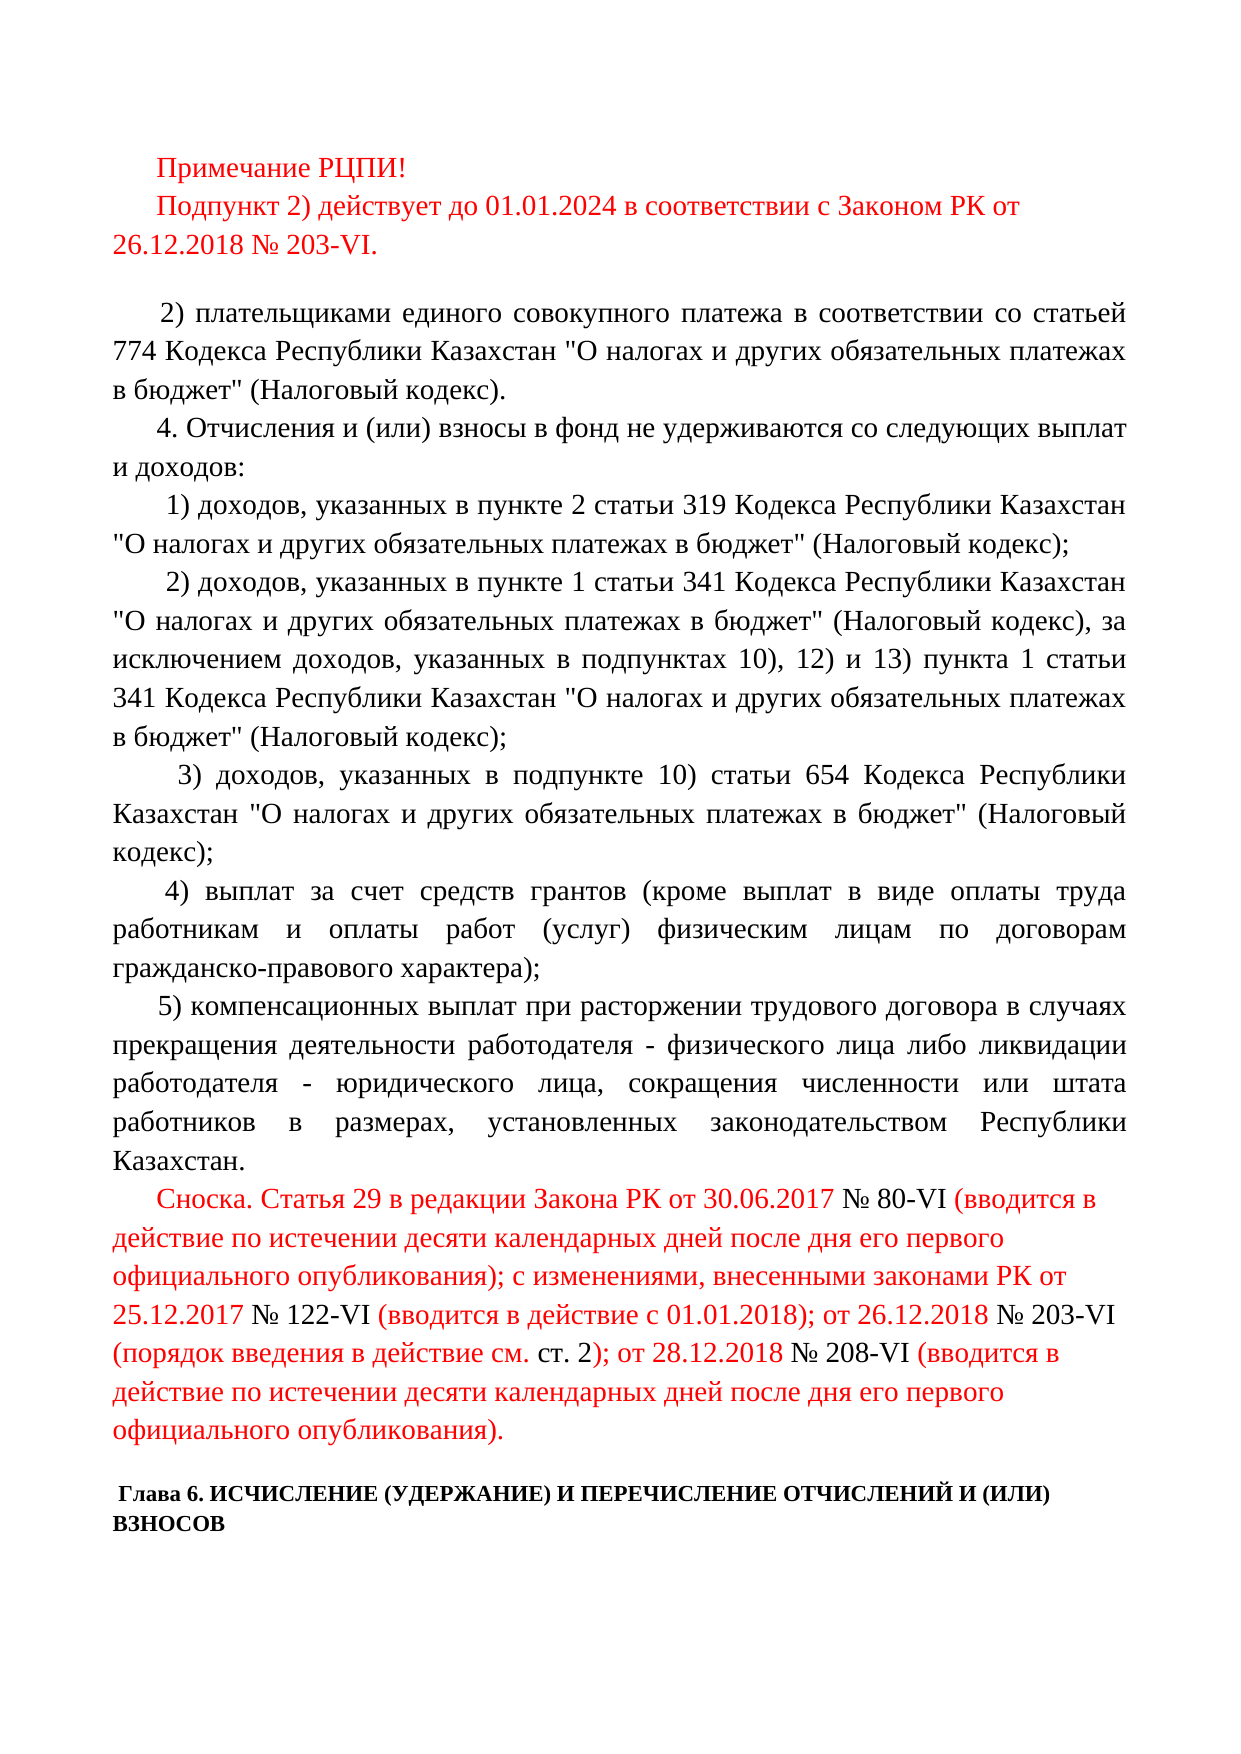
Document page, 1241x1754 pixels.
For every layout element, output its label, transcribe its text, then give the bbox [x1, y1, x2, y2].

text 2) плательщиками единого совокупного платежа в соответствии со статьей 774 Кодекса Республики Казахстан "О налогах и других обязательных платежах в бюджет" (Налоговый кодекс). [112, 295, 1128, 405]
text Примечание РЦПИ! Подпункт 2) действует до 01.01.2024 в соответствии с Законом РК от 26.12.2018 № 203-VI. [112, 150, 1128, 291]
text 5) компенсационных выплат при расторжении трудового договора в случаях прекращения деятельности работодателя - физического лица либо ликвидации работодателя - юридического лица, сокращения численности или штата работников в размерах, установленных законодательством Республики Казахстан. [112, 988, 1128, 1176]
text 2) доходов, указанных в пункте 1 статьи 341 Кодекса Республики Казахстан "О налогах и других обязательных платежах в бюджет" (Налоговый кодекс), за исключением доходов, указанных в подпунктах 10), 12) и 13) пункта 1 статьи 341 Кодекса Республики Казахстан "О налогах и других обязательных платежах в бюджет" (Налоговый кодекс); [112, 564, 1128, 752]
text 3) доходов, указанных в подпункте 10) статьи 654 Кодекса Республики Казахстан "О налогах и других обязательных платежах в бюджет" (Налоговый кодекс); [112, 757, 1128, 868]
text 4) выплат за счет средств грантов (кроме выплат в виде оплаты труда работникам и оплаты работ (услуг) физическим лицам по договорам гражданско-правового характера); [112, 873, 1128, 983]
text Сноска. Статья 29 в редакции Закона РК от 30.06.2017 № 80-VI (вводится в действие по истечении десяти календарных дней после дня его первого официального опубликования); с изменениями, внесенными законами РК от 25.12.2017 № 122-VI (вводится в действие с 01.01.2018); от 26.12.2018 № 203-VІ (порядок введения в действие см. ст. 2); от 28.12.2018 № 208-VI (вводится в действие по истечении десяти календарных дней после дня его первого официального опубликования). [112, 1181, 1128, 1476]
text Глава 6. ИСЧИСЛЕНИЕ (УДЕРЖАНИЕ) И ПЕРЕЧИСЛЕНИЕ ОТЧИСЛЕНИЙ И (ИЛИ) ВЗНОСОВ [112, 1480, 1128, 1537]
text 4. Отчисления и (или) взносы в фонд не удерживаются со следующих выплат и доходов: [112, 410, 1128, 482]
text 1) доходов, указанных в пункте 2 статьи 319 Кодекса Республики Казахстан "О налогах и других обязательных платежах в бюджет" (Налоговый кодекс); [112, 487, 1128, 559]
